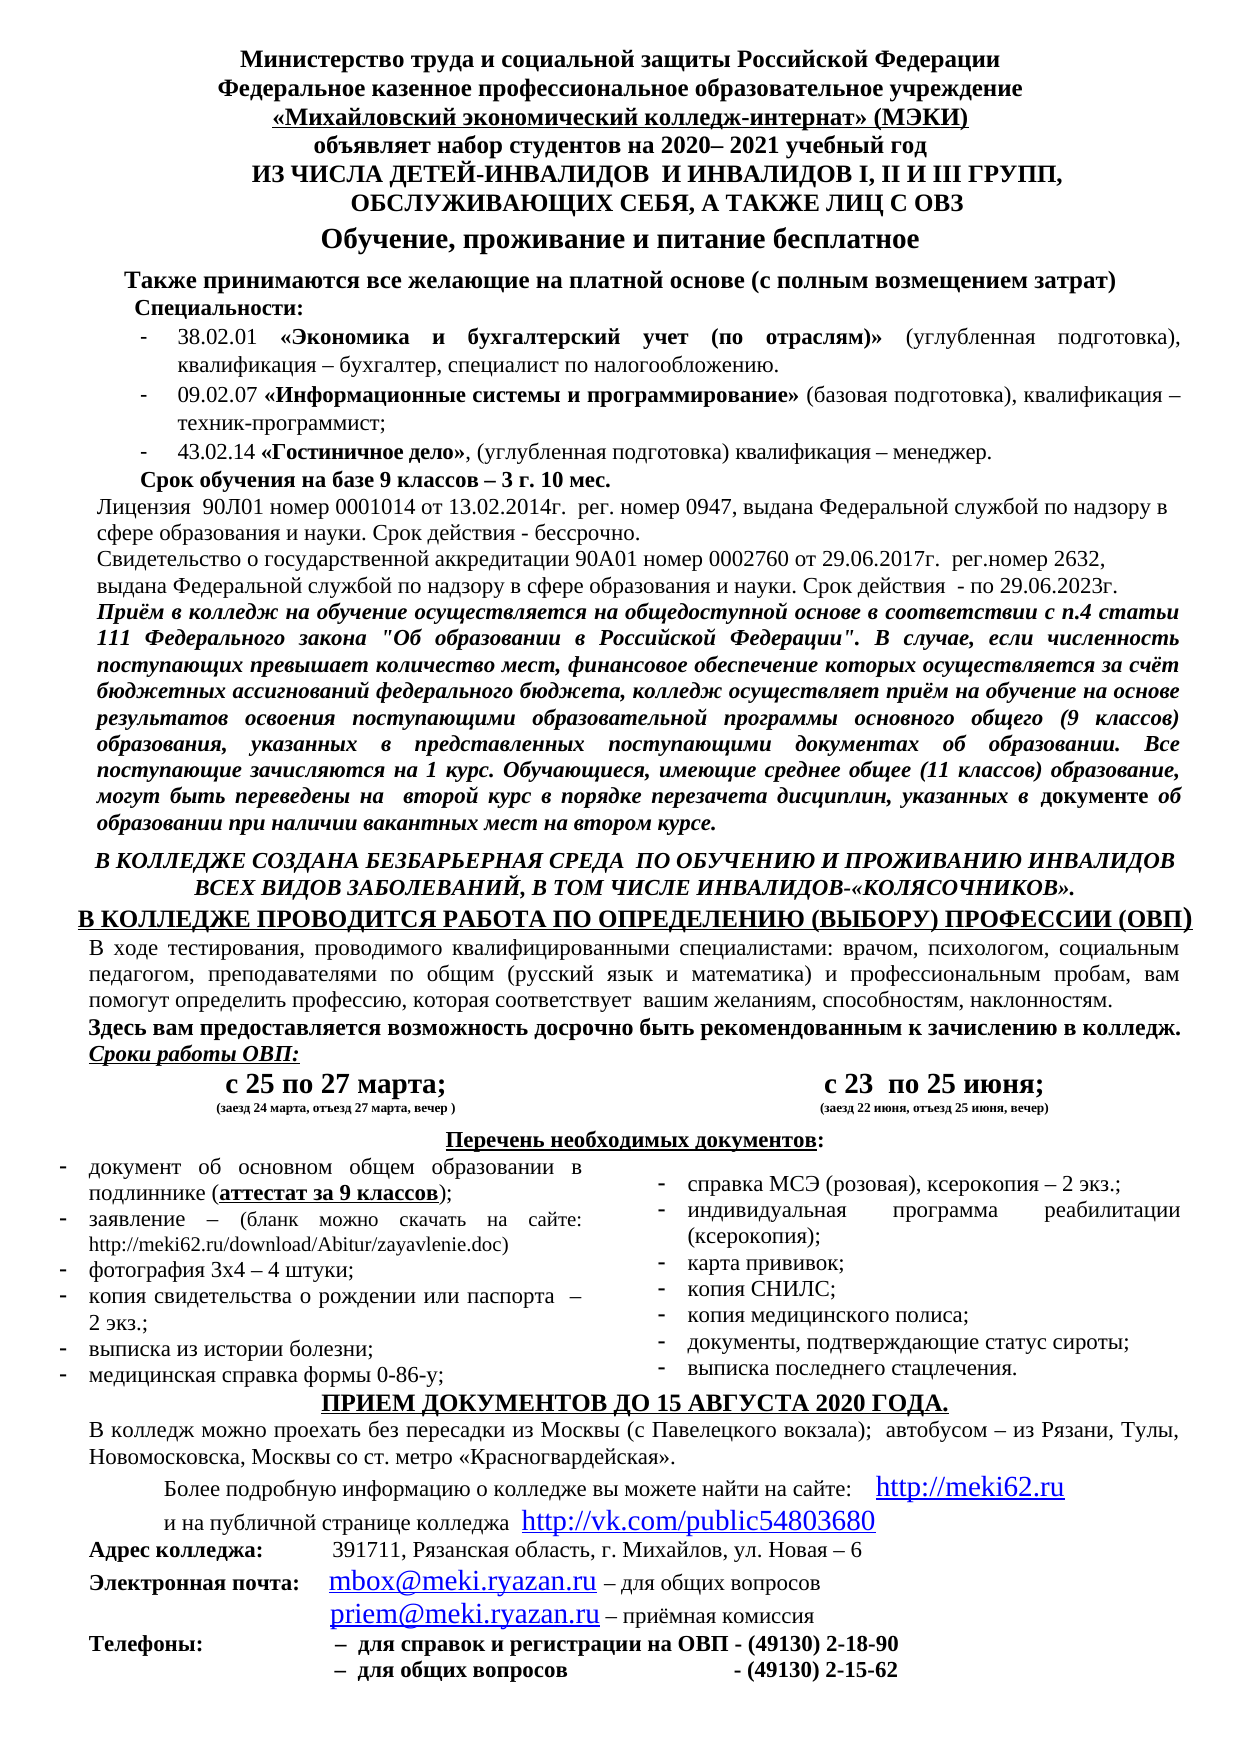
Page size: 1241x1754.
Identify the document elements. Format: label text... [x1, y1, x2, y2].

title Федеральное казенное профессиональное образовательное учреждение [59, 73, 1181, 102]
text priem@meki.ryazan.ru – приёмная комиссия [89, 1596, 1181, 1630]
list 43.02.14 «Гостиничное дело», (углубленная подготовка) квалификация – менеджер. [140, 435, 1181, 466]
list ПРИЕМ ДОКУМЕНТОВ ДО 15 АВГУСТА 2020 ГОДА. [89, 1388, 1181, 1416]
list медицинская справка формы 0-86-у; [59, 1361, 583, 1388]
text Специальности: [59, 293, 1181, 320]
text Телефоны: – для справок и регистрации на ОВП - (49130) 2-18-90 [89, 1630, 1181, 1656]
text В ходе тестирования, проводимого квалифицированными специалистами: врачом, психологом, социальным педагогом, преподавателями по общим (русский язык и математика) и профессиональным пробам, вам помогут определить профессию, которая соответствует вашим желаниям, способностям, наклонностям. [89, 933, 1181, 1013]
text – для общих вопросов - (49130) 2-15-62 [89, 1656, 1181, 1682]
text Лицензия 90Л01 номер 0001014 от 13.02.2014г. рег. номер 0947, выдана Федеральной службой по надзору в сфере образования и науки. Срок действия - бессрочно. [97, 493, 1181, 545]
text объявляет набор студентов на 2020– 2021 учебный год [59, 131, 1181, 159]
list карта прививок; [658, 1249, 1181, 1275]
list копия свидетельства о рождении или паспорта – 2 экз.; [59, 1282, 583, 1335]
list фотография 3х4 – 4 штуки; [59, 1256, 583, 1282]
text с 23 по 25 июня; [687, 1067, 1181, 1100]
list копия СНИЛС; [658, 1275, 1181, 1301]
text (заезд 22 июня, отъезд 25 июня, вечер) [687, 1100, 1181, 1126]
text «Михайловский экономический колледж-интернат» (МЭКИ) [59, 102, 1181, 131]
text ИЗ ЧИСЛА ДЕТЕЙ-ИНВАЛИДОВ И ИНВАЛИДОВ I, II И III ГРУПП, ОБСЛУЖИВАЮЩИХ СЕБЯ, А ТАКЖЕ ЛИЦ С ОВЗ [133, 159, 1181, 217]
text Сроки работы ОВП: [89, 1040, 1181, 1067]
text Приём в колледж на обучение осуществляется на общедоступной основе в соответствии с п.4 статьи 111 Федерального закона "Об образовании в Российской Федерации". В случае, если численность поступающих превышает количество мест, финансовое обеспечение которых осуществляется за счёт бюджетных ассигнований федерального бюджета, колледж осуществляет приём на обучение на основе результатов освоения поступающими образовательной программы основного общего (9 классов) образования, указанных в представленных поступающими документах об образовании. Все поступающие зачисляются на 1 курс. Обучающиеся, имеющие среднее общее (11 классов) образование, могут быть переведены на второй курс в порядке перезачета дисциплин, указанных в документе об образовании при наличии вакантных мест на втором курсе. [97, 598, 1181, 835]
text Адрес колледжа: 391711, Рязанская область, г. Михайлов, ул. Новая – 6 [89, 1536, 1181, 1563]
list индивидуальная программа реабилитации (ксерокопия); [658, 1196, 1181, 1249]
text Электронная почта: mbox@meki.ryazan.ru – для общих вопросов [89, 1563, 1181, 1596]
list 38.02.01 «Экономика и бухгалтерский учет (по отраслям)» (углубленная подготовка), квалификация – бухгалтер, специалист по налогообложению. [140, 320, 1181, 377]
text Обучение, проживание и питание бесплатное [59, 222, 1181, 255]
title Министерство труда и социальной защиты Российской Федерации [59, 44, 1181, 73]
list документы, подтверждающие статус сироты; [658, 1328, 1181, 1354]
list 09.02.07 «Информационные системы и программирование» (базовая подготовка), квалификация – техник-программист; [140, 377, 1181, 435]
text В КОЛЛЕДЖЕ СОЗДАНА БЕЗБАРЬЕРНАЯ СРЕДА ПО ОБУЧЕНИЮ И ПРОЖИВАНИЮ ИНВАЛИДОВ ВСЕХ ВИДОВ ЗАБОЛЕВАНИЙ, В ТОМ ЧИСЛЕ ИНВАЛИДОВ-«КОЛЯСОЧНИКОВ». [89, 847, 1181, 900]
text Срок обучения на базе 9 классов – 3 г. 10 мес. [140, 466, 1181, 493]
text Более подробную информацию о колледже вы можете найти на сайте: http://meki62.ru [89, 1469, 1181, 1503]
text (заезд 24 марта, отъезд 27 марта, вечер ) [89, 1100, 583, 1126]
list заявление – (бланк можно скачать на сайте: http://meki62.ru/download/Abitur/zayavlenie.doc) [59, 1206, 583, 1256]
text с 25 по 27 марта; [89, 1067, 583, 1100]
list документ об основном общем образовании в подлиннике (аттестат за 9 классов); [59, 1153, 583, 1206]
text Перечень необходимых документов: [89, 1126, 1181, 1153]
text Здесь вам предоставляется возможность досрочно быть рекомендованным к зачислению в колледж. [74, 1013, 1196, 1040]
list выписка последнего стацлечения. [658, 1354, 1181, 1380]
text В колледж можно проехать без пересадки из Москвы (с Павелецкого вокзала); автобусом – из Рязани, Тулы, Новомосковска, Москвы со ст. метро «Красногвардейская». [89, 1416, 1181, 1469]
text Свидетельство о государственной аккредитации 90А01 номер 0002760 от 29.06.2017г. рег.номер 2632, выдана Федеральной службой по надзору в сфере образования и науки. Срок действия - по 29.06.2023г. [97, 545, 1181, 598]
list копия медицинского полиса; [658, 1301, 1181, 1328]
text и на публичной странице колледжа http://vk.com/public54803680 [89, 1503, 1181, 1536]
list справка МСЭ (розовая), ксерокопия – 2 экз.; [658, 1169, 1181, 1196]
text В КОЛЛЕДЖЕ ПРОВОДИТСЯ РАБОТА ПО ОПРЕДЕЛЕНИЮ (ВЫБОРУ) ПРОФЕССИИ (ОВП) [59, 900, 1211, 933]
text Также принимаются все желающие на платной основе (с полным возмещением затрат) [59, 265, 1181, 293]
list выписка из истории болезни; [59, 1335, 583, 1361]
